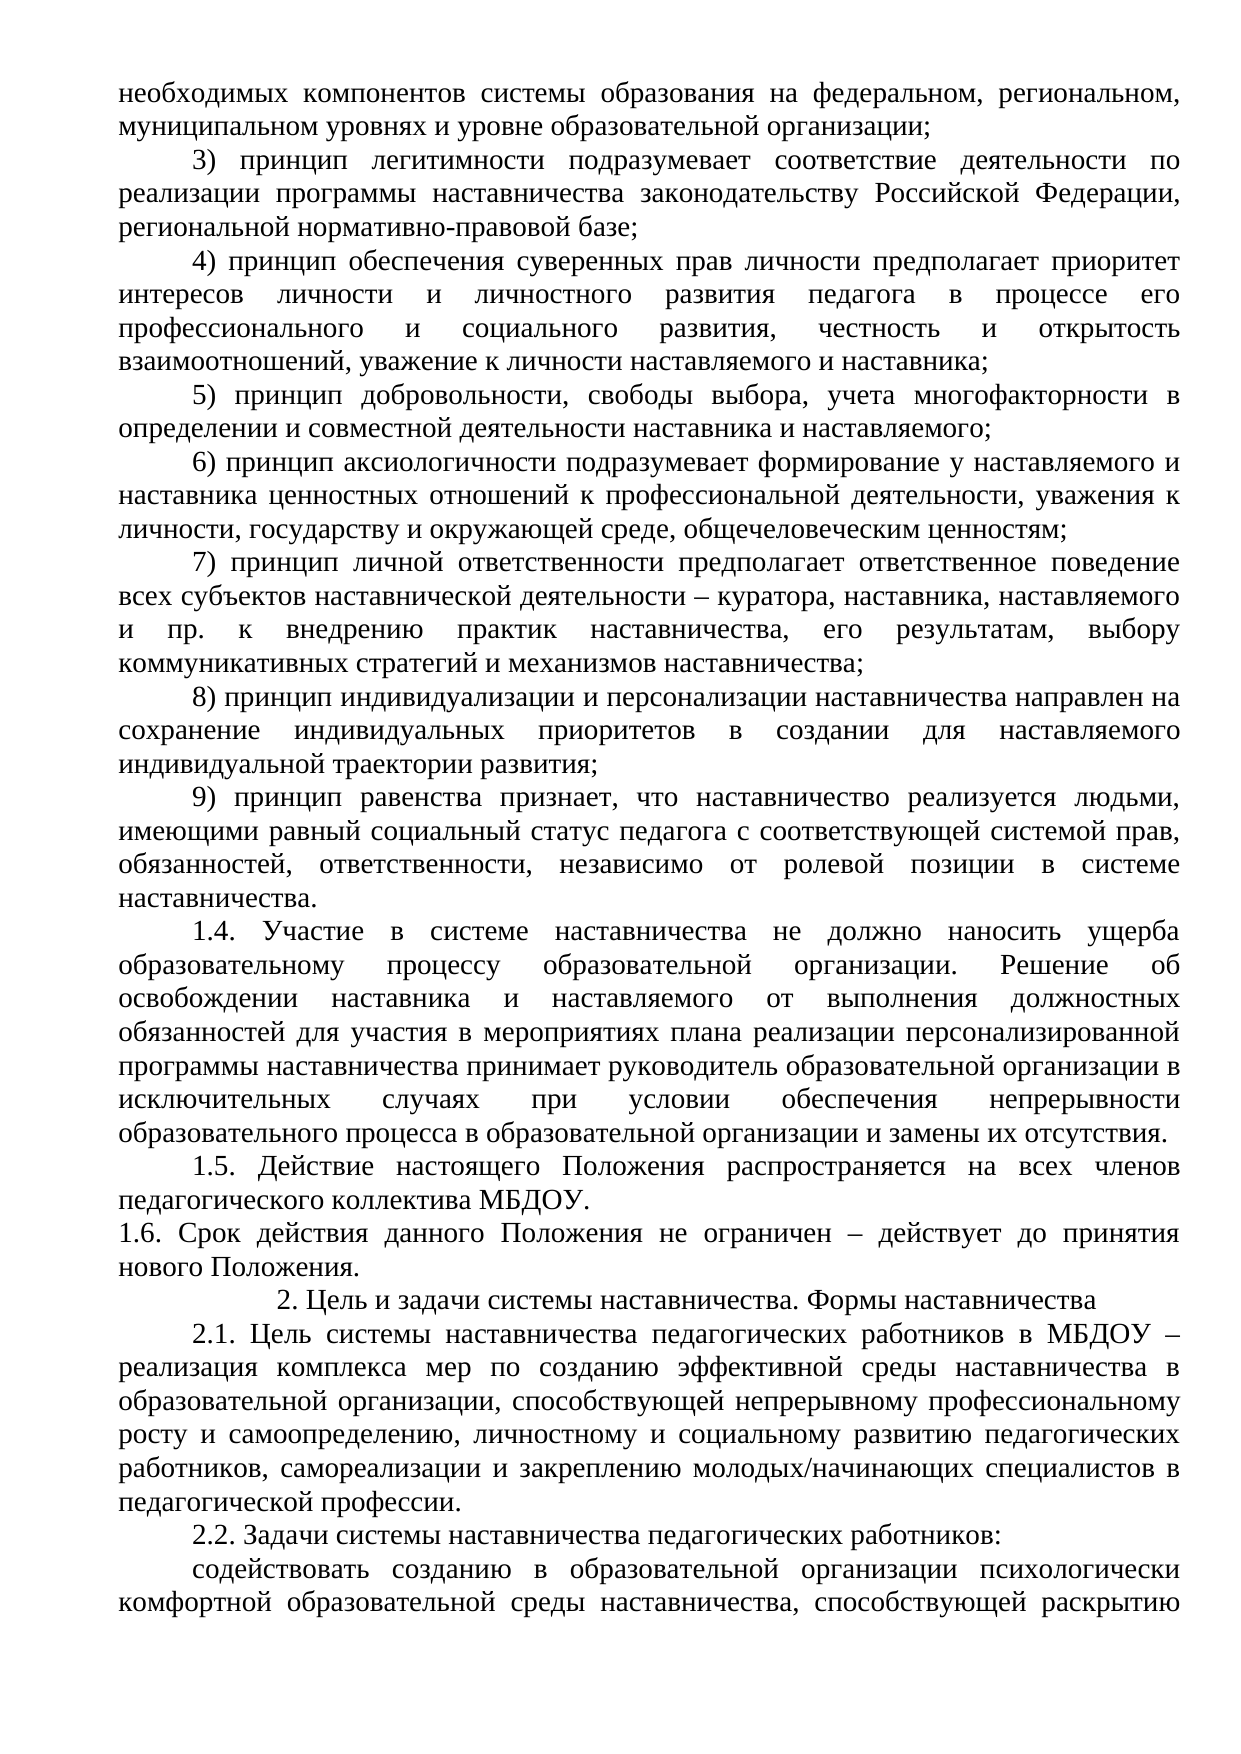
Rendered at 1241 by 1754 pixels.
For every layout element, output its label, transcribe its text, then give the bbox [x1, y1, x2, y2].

text 7) принцип личной ответственности предполагает ответственное поведение всех субъектов наставнической деятельности – куратора, наставника, наставляемого и пр. к внедрению практик наставничества, его результатам, выбору коммуникативных стратегий и механизмов наставничества; [118, 544, 1181, 679]
text 2.1. Цель системы наставничества педагогических работников в МБДОУ – реализация комплекса мер по созданию эффективной среды наставничества в образовательной организации, способствующей непрерывному профессиональному росту и самоопределению, личностному и социальному развитию педагогических работников, самореализации и закреплению молодых/начинающих специалистов в педагогической профессии. [118, 1316, 1181, 1517]
text 1.4. Участие в системе наставничества не должно наносить ущерба образовательному процессу образовательной организации. Решение об освобождении наставника и наставляемого от выполнения должностных обязанностей для участия в мероприятиях плана реализации персонализированной программы наставничества принимает руководитель образовательной организации в исключительных случаях при условии обеспечения непрерывности образовательного процесса в образовательной организации и замены их отсутствия. [118, 913, 1181, 1148]
text 2. Цель и задачи системы наставничества. Формы наставничества [118, 1282, 1181, 1316]
text 3) принцип легитимности подразумевает соответствие деятельности по реализации программы наставничества законодательству Российской Федерации, региональной нормативно-правовой базе; [118, 142, 1181, 243]
text 5) принцип добровольности, свободы выбора, учета многофакторности в определении и совместной деятельности наставника и наставляемого; [118, 377, 1181, 444]
text 1.6. Срок действия данного Положения не ограничен – действует до принятия нового Положения. [118, 1215, 1181, 1282]
text 4) принцип обеспечения суверенных прав личности предполагает приоритет интересов личности и личностного развития педагога в процессе его профессионального и социального развития, честность и открытость взаимоотношений, уважение к личности наставляемого и наставника; [118, 243, 1181, 377]
text 9) принцип равенства признает, что наставничество реализуется людьми, имеющими равный социальный статус педагога с соответствующей системой прав, обязанностей, ответственности, независимо от ролевой позиции в системе наставничества. [118, 779, 1181, 913]
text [118, 1551, 1181, 1618]
text 1.5. Действие настоящего Положения распространяется на всех членов педагогического коллектива МБДОУ. [118, 1148, 1181, 1215]
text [118, 75, 1181, 142]
text 2.2. Задачи системы наставничества педагогических работников: [118, 1517, 1181, 1551]
text 6) принцип аксиологичности подразумевает формирование у наставляемого и наставника ценностных отношений к профессиональной деятельности, уважения к личности, государству и окружающей среде, общечеловеческим ценностям; [118, 444, 1181, 544]
text 8) принцип индивидуализации и персонализации наставничества направлен на сохранение индивидуальных приоритетов в создании для наставляемого индивидуальной траектории развития; [118, 679, 1181, 779]
